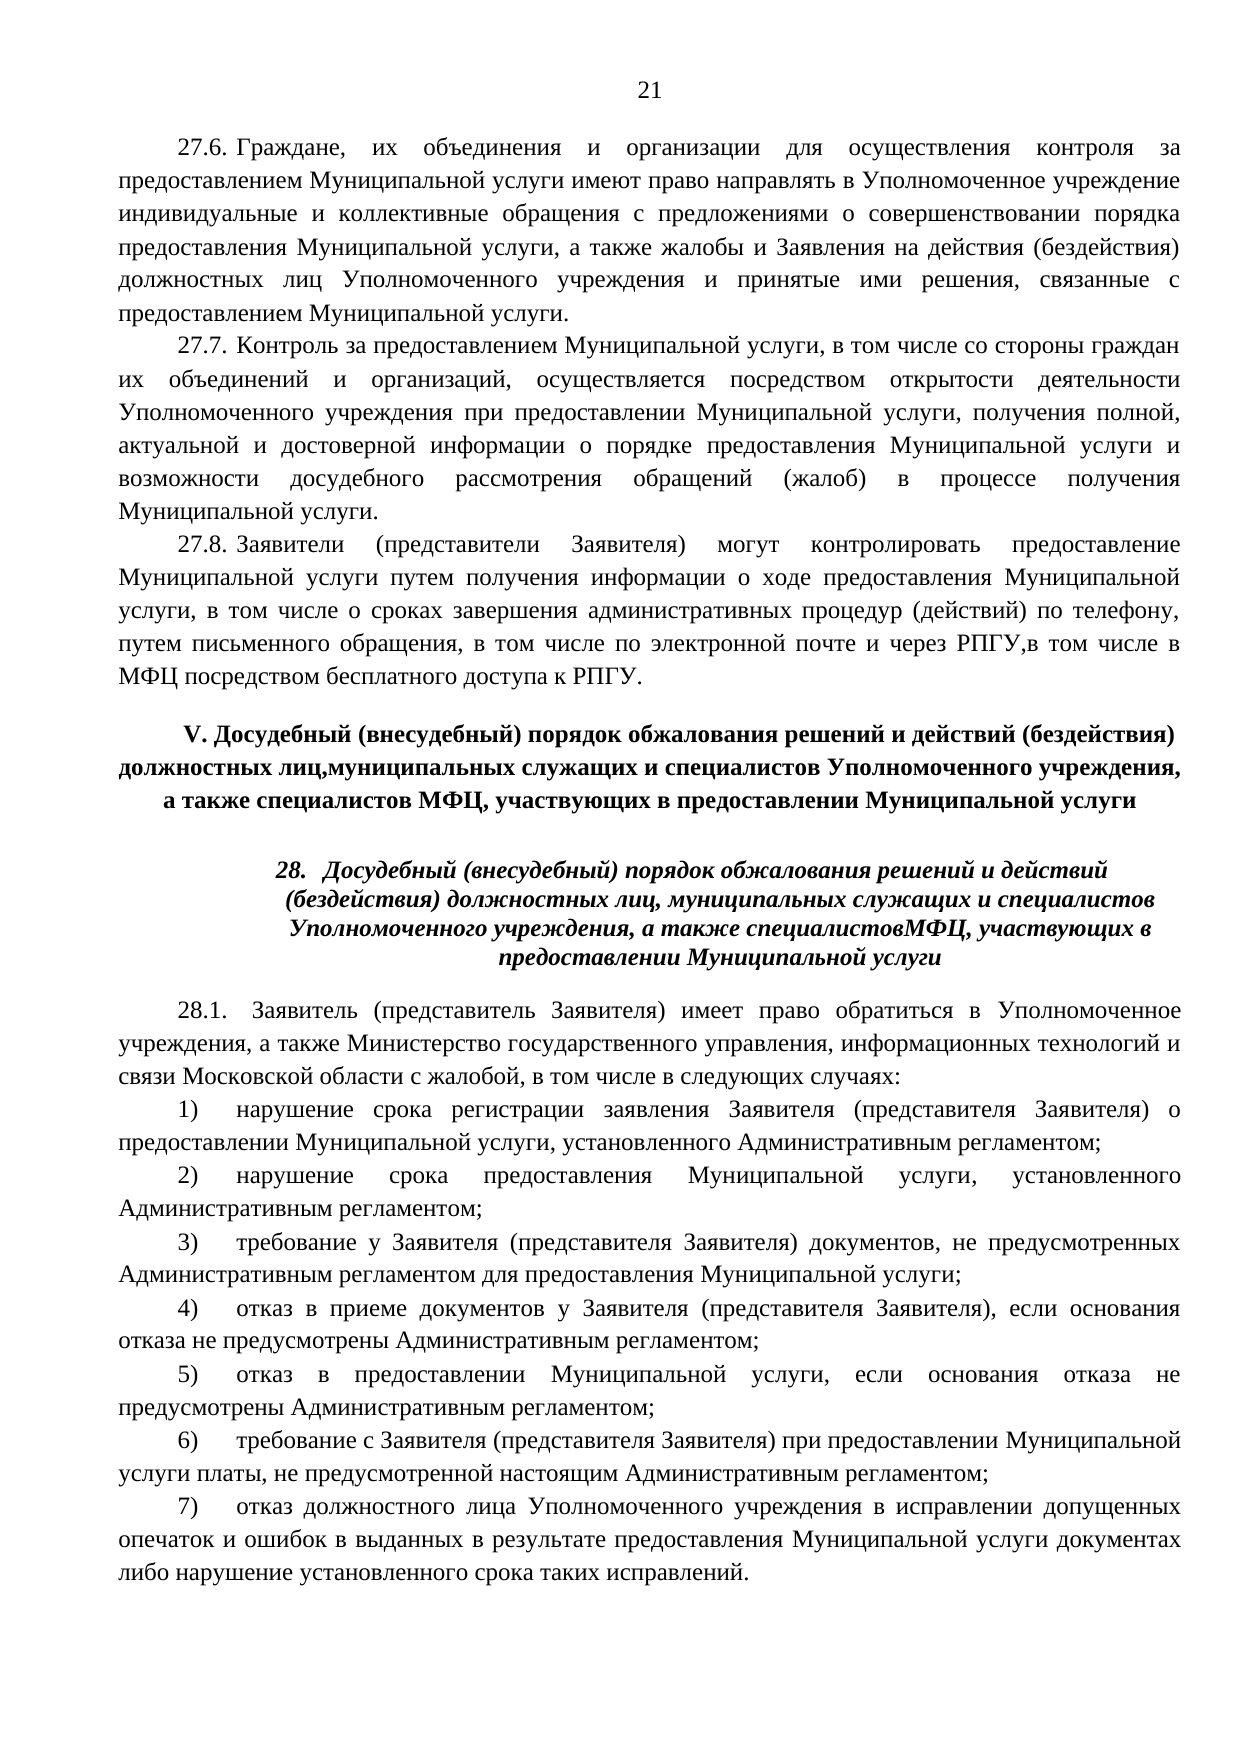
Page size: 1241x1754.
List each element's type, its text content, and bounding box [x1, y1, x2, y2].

text V. Досудебный (внесудебный) порядок обжалования решений и действий (бездействия) должностных лиц,муниципальных служащих и специалистов Уполномоченного учреждения, а также специалистов МФЦ, участвующих в предоставлении Муниципальной услуги [118, 719, 1181, 814]
text требование с Заявителя (представителя Заявителя) при предоставлении Муниципальной услуги платы, не предусмотренной настоящим Административным регламентом; [118, 1425, 1181, 1486]
list Граждане, их объединения и организации для осуществления контроля за предоставлением Муниципальной услуги имеют право направлять в Уполномоченное учреждение индивидуальные и коллективные обращения с предложениями о совершенствовании порядка предоставления Муниципальной услуги, а также жалобы и Заявления на действия (бездействия) должностных лиц Уполномоченного учреждения и принятые ими решения, связанные с предоставлением Муниципальной услуги. [118, 132, 1181, 326]
text отказ в предоставлении Муниципальной услуги, если основания отказа не предусмотрены Административным регламентом; [118, 1359, 1181, 1420]
list нарушение срока регистрации заявления Заявителя (представителя Заявителя) о предоставлении Муниципальной услуги, установленного Административным регламентом; [118, 1094, 1181, 1156]
list Контроль за предоставлением Муниципальной услуги, в том числе со стороны граждан их объединений и организаций, осуществляется посредством открытости деятельности Уполномоченного учреждения при предоставлении Муниципальной услуги, получения полной, актуальной и достоверной информации о порядке предоставления Муниципальной услуги и возможности досудебного рассмотрения обращений (жалоб) в процессе получения Муниципальной услуги. [118, 331, 1181, 524]
list Заявитель (представитель Заявителя) имеет право обратиться в Уполномоченное учреждения, а также Министерство государственного управления, информационных технологий и связи Московской области с жалобой, в том числе в следующих случаях: [118, 995, 1181, 1090]
list Досудебный (внесудебный) порядок обжалования решений и действий (бездействия) должностных лиц, муниципальных служащих и специалистов Уполномоченного учреждения, а также специалистовМФЦ, участвующих в предоставлении Муниципальной услуги [203, 855, 1181, 970]
list Заявители (представители Заявителя) могут контролировать предоставление Муниципальной услуги путем получения информации о ходе предоставления Муниципальной услуги, в том числе о сроках завершения административных процедур (действий) по телефону, путем письменного обращения, в том числе по электронной почте и через РПГУ,в том числе в МФЦ посредством бесплатного доступа к РПГУ. [118, 529, 1181, 689]
text требование у Заявителя (представителя Заявителя) документов, не предусмотренных Административным регламентом для предоставления Муниципальной услуги; [118, 1227, 1181, 1288]
text отказ должностного лица Уполномоченного учреждения в исправлении допущенных опечаток и ошибок в выданных в результате предоставления Муниципальной услуги документах либо нарушение установленного срока таких исправлений. [118, 1491, 1181, 1586]
text отказ в приеме документов у Заявителя (представителя Заявителя), если основания отказа не предусмотрены Административным регламентом; [118, 1293, 1181, 1354]
text нарушение срока предоставления Муниципальной услуги, установленного Административным регламентом; [118, 1161, 1181, 1222]
